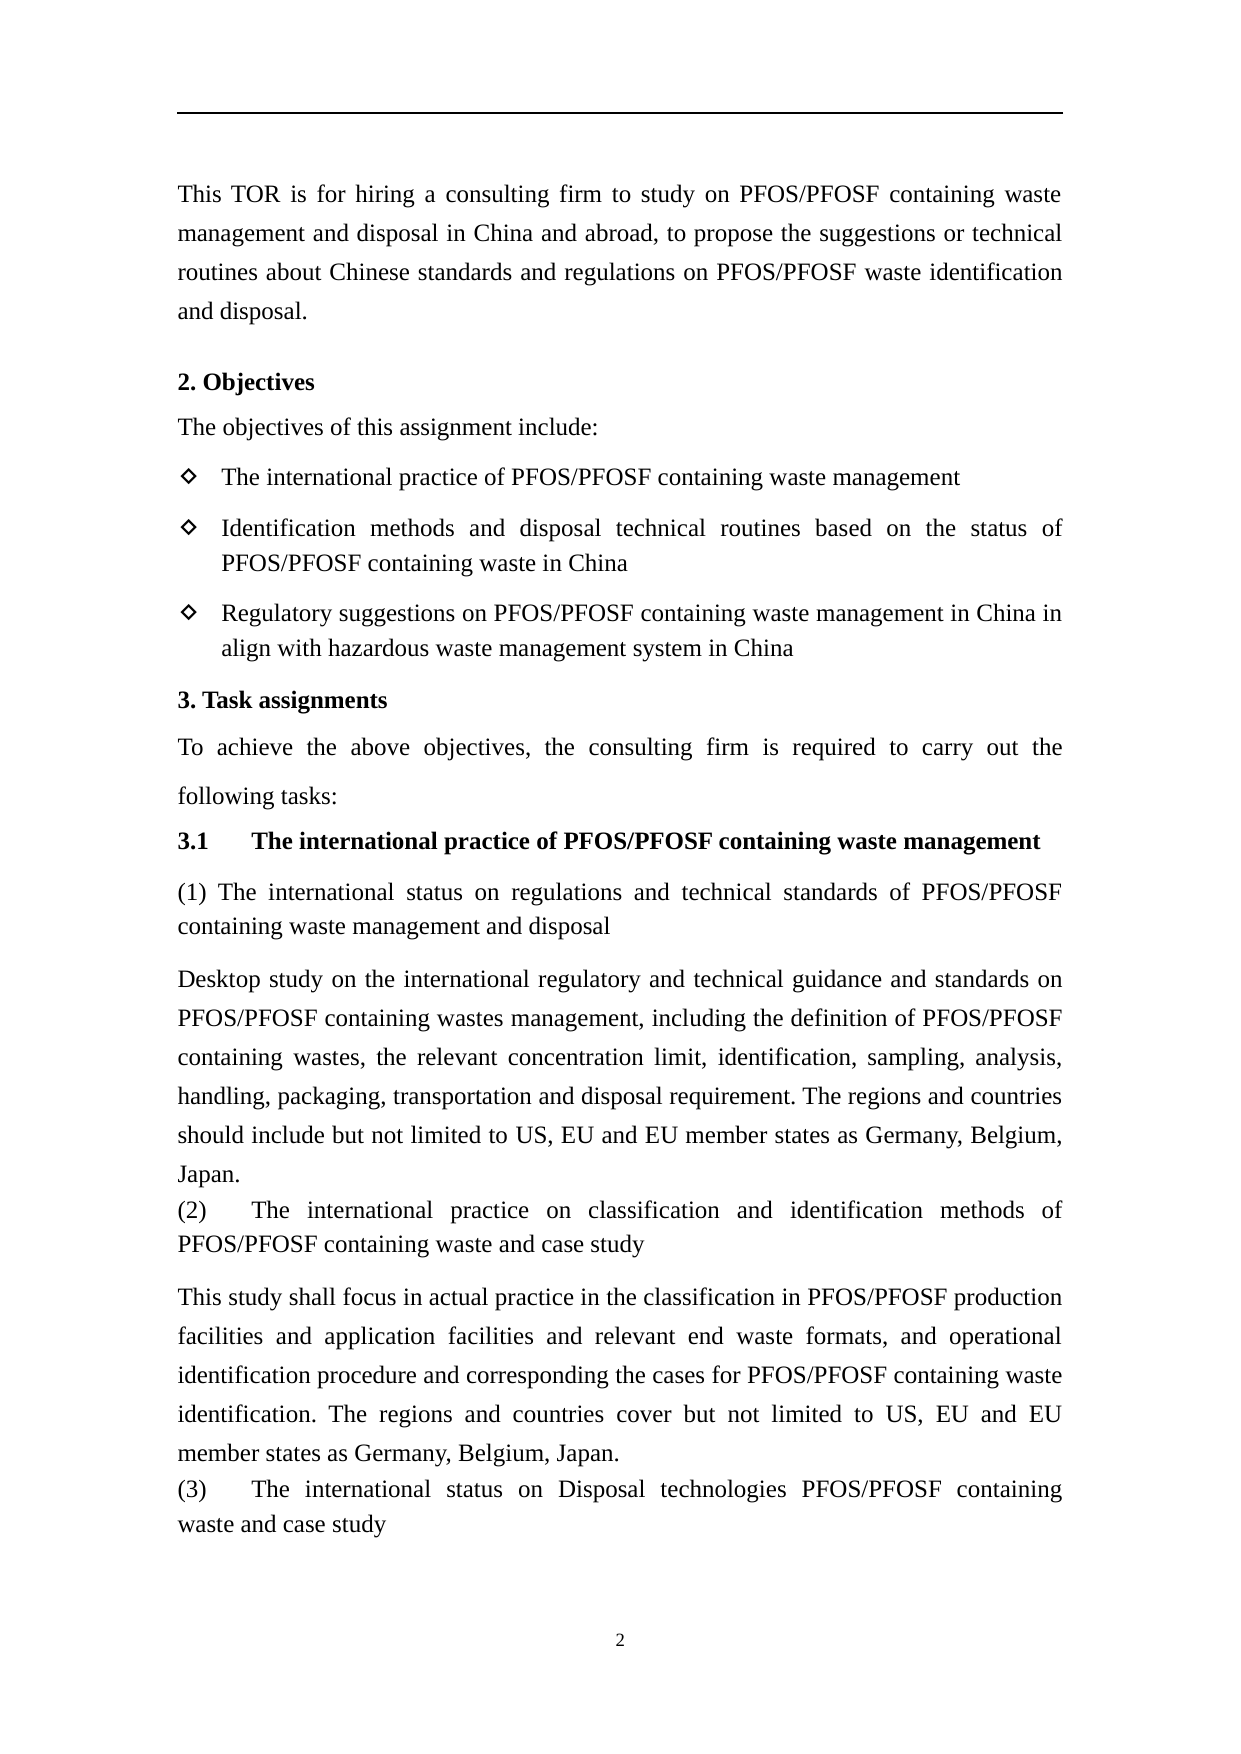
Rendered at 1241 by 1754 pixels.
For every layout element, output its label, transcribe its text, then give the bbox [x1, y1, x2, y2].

text 3.1 The international practice of PFOS/PFOSF containing waste management [177, 826, 1063, 855]
text This study shall focus in actual practice in the classification in PFOS/PFOSF production facilities and application facilities and relevant end waste formats, and operational identification procedure and corresponding the cases for PFOS/PFOSF containing waste identification. The regions and countries cover but not limited to US, EU and EU member states as Germany, Belgium, Japan. [177, 1280, 1063, 1468]
list Regulatory suggestions on PFOS/PFOSF containing waste management in China in align with hazardous waste management system in China [177, 598, 1063, 662]
list Identification methods and disposal technical routines based on the status of PFOS/PFOSF containing waste in China [177, 513, 1063, 576]
list The international practice of PFOS/PFOSF containing waste management [177, 462, 1063, 491]
text (1) The international status on regulations and technical standards of PFOS/PFOSF containing waste management and disposal [177, 877, 1063, 940]
text Desktop study on the international regulatory and technical guidance and standards on PFOS/PFOSF containing wastes management, including the definition of PFOS/PFOSF containing wastes, the relevant concentration limit, identification, sampling, analysis, handling, packaging, transportation and disposal requirement. The regions and countries should include but not limited to US, EU and EU member states as Germany, Belgium, Japan. [177, 962, 1063, 1189]
text The objectives of this assignment include: [177, 412, 1063, 440]
text (2) The international practice on classification and identification methods of PFOS/PFOSF containing waste and case study [177, 1195, 1063, 1258]
text 2. Objectives [177, 365, 1063, 397]
text This TOR is for hiring a consulting firm to study on PFOS/PFOSF containing waste management and disposal in China and abroad, to propose the suggestions or technical routines about Chinese standards and regulations on PFOS/PFOSF waste identification and disposal. [177, 177, 1063, 327]
text 3. Task assignments [177, 683, 1063, 716]
text To achieve the above objectives, the consulting firm is required to carry out the following tasks: [177, 730, 1063, 812]
text (3) The international status on Disposal technologies PFOS/PFOSF containing waste and case study [177, 1474, 1063, 1537]
